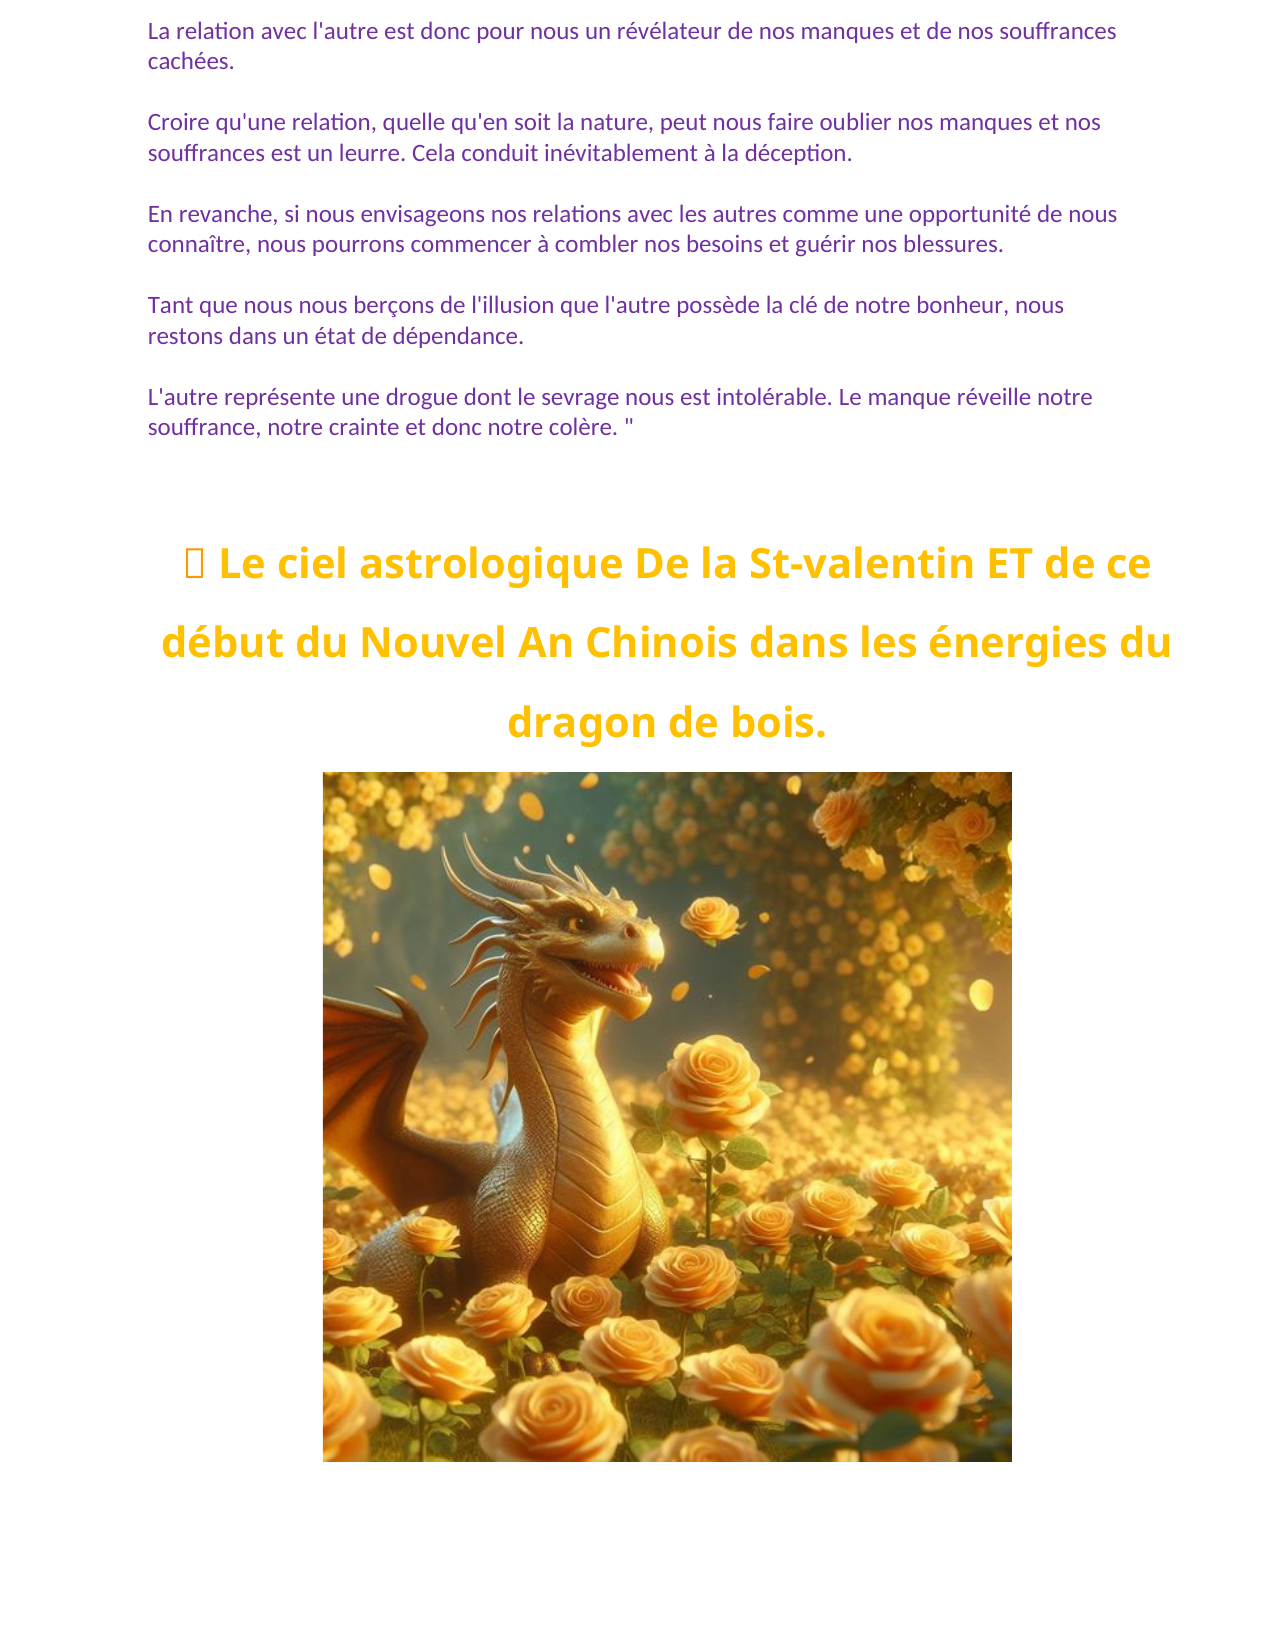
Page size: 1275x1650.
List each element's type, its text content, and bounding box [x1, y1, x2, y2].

text  Le ciel astrologique De la St-valentin ET de ce début du Nouvel An Chinois dans les énergies du dragon de bois. [148, 534, 1187, 749]
text Tant que nous nous berçons de l'illusion que l'autre possède la clé de notre bonheur, nous restons dans un état de dépendance. [148, 289, 1127, 351]
picture [322, 772, 1012, 1462]
text L'autre représente une drogue dont le sevrage nous est intolérable. Le manque réveille notre souffrance, notre crainte et donc notre colère. " [148, 381, 1127, 442]
text En revanche, si nous envisageons nos relations avec les autres comme une opportunité de nous connaître, nous pourrons commencer à combler nos besoins et guérir nos blessures. [148, 198, 1127, 259]
text La relation avec l'autre est donc pour nous un révélateur de nos manques et de nos souffrances cachées. [148, 15, 1127, 76]
text Croire qu'une relation, quelle qu'en soit la nature, peut nous faire oublier nos manques et nos souffrances est un leurre. Cela conduit inévitablement à la déception. [148, 106, 1127, 167]
